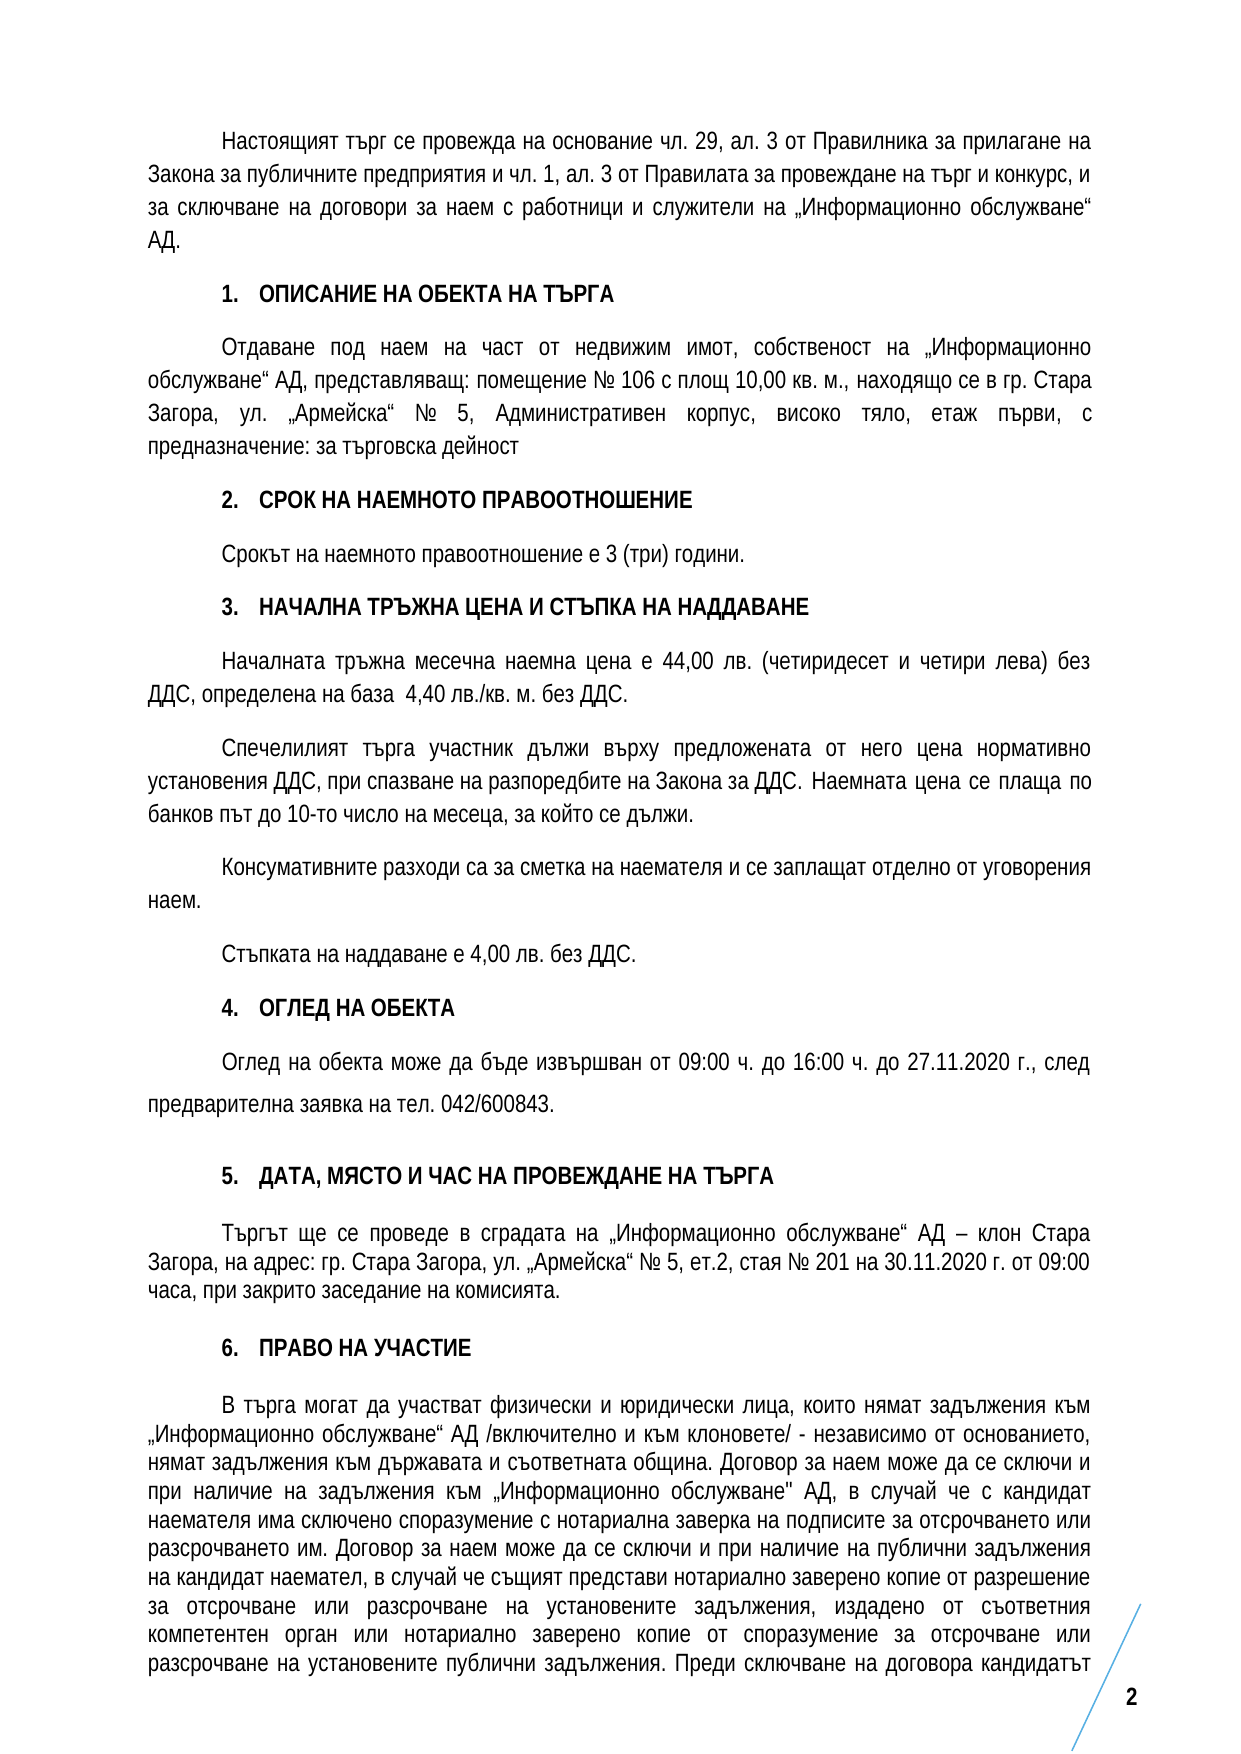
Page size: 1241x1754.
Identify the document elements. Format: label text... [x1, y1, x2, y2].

text Оглед на обекта може да бъде извършван от 09:00 ч. до 16:00 ч. до 27.11.2020 г., след предварителна заявка на тел. 042/600843. [148, 1046, 1092, 1118]
text Консумативните разходи са за сметка на наемателя и се заплащат отделно от уговорения наем. [148, 852, 1092, 914]
text Спечелилият търга участник дължи върху предложената от него цена нормативно установения ДДС, при спазване на разпоредбите на Закона за ДДС. Наемната цена се плаща по банков път до 10-то число на месеца, за който се дължи. [148, 733, 1092, 827]
text Стъпката на наддаване е 4,00 лв. без ДДС. [148, 939, 1092, 968]
list ОГЛЕД НА ОБЕКТА [221, 993, 1092, 1021]
list СРОК НА НАЕМНОТО ПРАВООТНОШЕНИЕ [221, 485, 1092, 513]
text Началната тръжна месечна наемна цена е 44,00 лв. (четиридесет и четири лева) без ДДС, определена на база 4,40 лв./кв. м. без ДДС. [148, 646, 1092, 708]
list ОПИСАНИЕ НА ОБЕКТА НА ТЪРГА [221, 278, 1092, 307]
list ДАТА, МЯСТО И ЧАС НА ПРОВЕЖДАНЕ НА ТЪРГА [221, 1161, 1092, 1189]
list ПРАВО НА УЧАСТИЕ [221, 1333, 1092, 1361]
text Търгът ще се проведе в сградата на „Информационно обслужване“ АД – клон Стара Загора, на адрес: гр. Стара Загора, ул. „Армейска“ № 5, ет.2, стая № 201 на 30.11.2020 г. от 09:00 часа, при закрито заседание на комисията. [148, 1218, 1092, 1304]
text Настоящият търг се провежда на основание чл. 29, ал. 3 от Правилника за прилагане на Закона за публичните предприятия и чл. 1, ал. 3 от Правилата за провеждане на търг и конкурс, и за сключване на договори за наем с работници и служители на „Информационно обслужване“ АД. [148, 126, 1092, 253]
list НАЧАЛНА ТРЪЖНА ЦЕНА И СТЪПКА НА НАДДАВАНЕ [221, 592, 1092, 621]
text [148, 1390, 1092, 1677]
text Срокът на наемното правоотношение е 3 (три) години. [221, 538, 1092, 567]
text Отдаване под наем на част от недвижим имот, собственост на „Информационно обслужване“ АД, представляващ: помещение № 106 с площ 10,00 кв. м., находящо се в гр. Стара Загора, ул. „Армейска“ № 5, Административен корпус, високо тяло, етаж първи, с предназначение: за търговска дейност [148, 332, 1092, 460]
